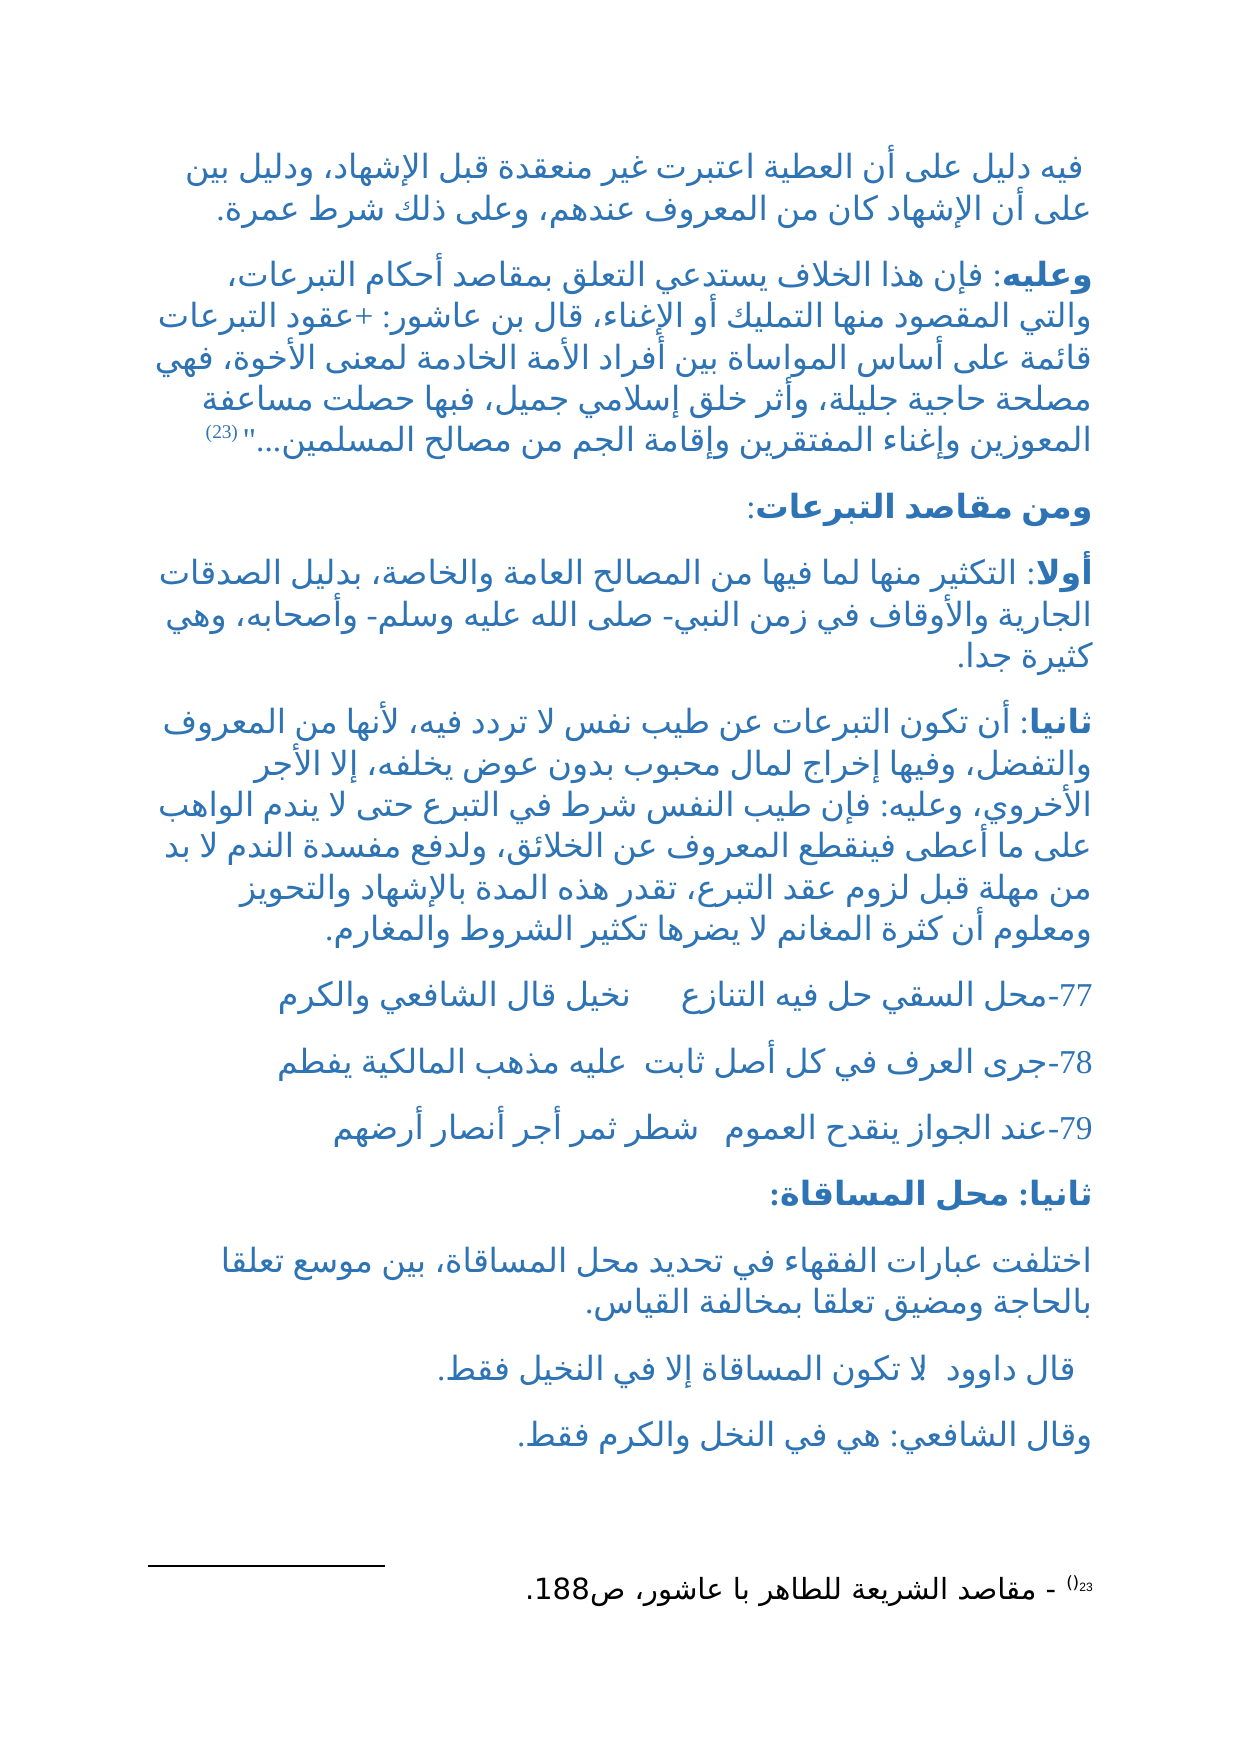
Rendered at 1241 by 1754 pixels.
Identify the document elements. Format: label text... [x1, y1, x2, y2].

subtitle قال داوود: لا تكون المساقاة إلا في النخيل فقط. [148, 1349, 1093, 1387]
subtitle 78-جرى العرف في كل أصل ثابت عليه مذهب المالكية يفطم [148, 1042, 1093, 1080]
subtitle فيه دليل على أن العطية اعتبرت غير منعقدة قبل الإشهاد، ودليل بين على أن الإشهاد كان من المعروف عندهم، وعلى ذلك شرط عمرة. [148, 148, 1093, 227]
subtitle أولا: التكثير منها لما فيها من المصالح العامة والخاصة، بدليل الصدقات الجارية والأوقاف في زمن النبي- صلى الله عليه وسلم- وأصحابه، وهي كثيرة جدا. [148, 553, 1093, 674]
subtitle 77-محل السقي حل فيه التنازع نخيل قال الشافعي والكرم [148, 976, 1093, 1014]
subtitle وقال الشافعي: هي في النخل والكرم فقط. [148, 1415, 1093, 1453]
subtitle ثانيا: أن تكون التبرعات عن طيب نفس لا تردد فيه، لأنها من المعروف والتفضل، وفيها إخراج لمال محبوب بدون عوض يخلفه، إلا الأجر الأخروي، وعليه: فإن طيب النفس شرط في التبرع حتى لا يندم الواهب على ما أعطى فينقطع المعروف عن الخلائق، ولدفع مفسدة الندم لا بد من مهلة قبل لزوم عقد التبرع، تقدر هذه المدة بالإشهاد والتحويز ومعلوم أن كثرة المغانم لا يضرها تكثير الشروط والمغارم. [148, 702, 1093, 948]
subtitle وعليه: فإن هذا الخلاف يستدعي التعلق بمقاصد أحكام التبرعات، والتي المقصود منها التمليك أو الإغناء، قال بن عاشور: +عقود التبرعات قائمة على أساس المواساة بين أفراد الأمة الخادمة لمعنى الأخوة، فهي مصلحة حاجية جليلة، وأثر خلق إسلامي جميل، فبها حصلت مساعفة المعوزين وإغناء المفتقرين وإقامة الجم من مصالح المسلمين..." () [148, 255, 1093, 459]
subtitle اختلفت عبارات الفقهاء في تحديد محل المساقاة، بين موسع تعلقا بالحاجة ومضيق تعلقا بمخالفة القياس. [148, 1241, 1093, 1321]
subtitle ثانيا: محل المساقاة: [148, 1175, 1093, 1213]
subtitle ومن مقاصد التبرعات: [148, 487, 1093, 525]
subtitle 79-عند الجواز ينقدح العموم شطر ثمر أجر أنصار أرضهم [148, 1108, 1093, 1147]
